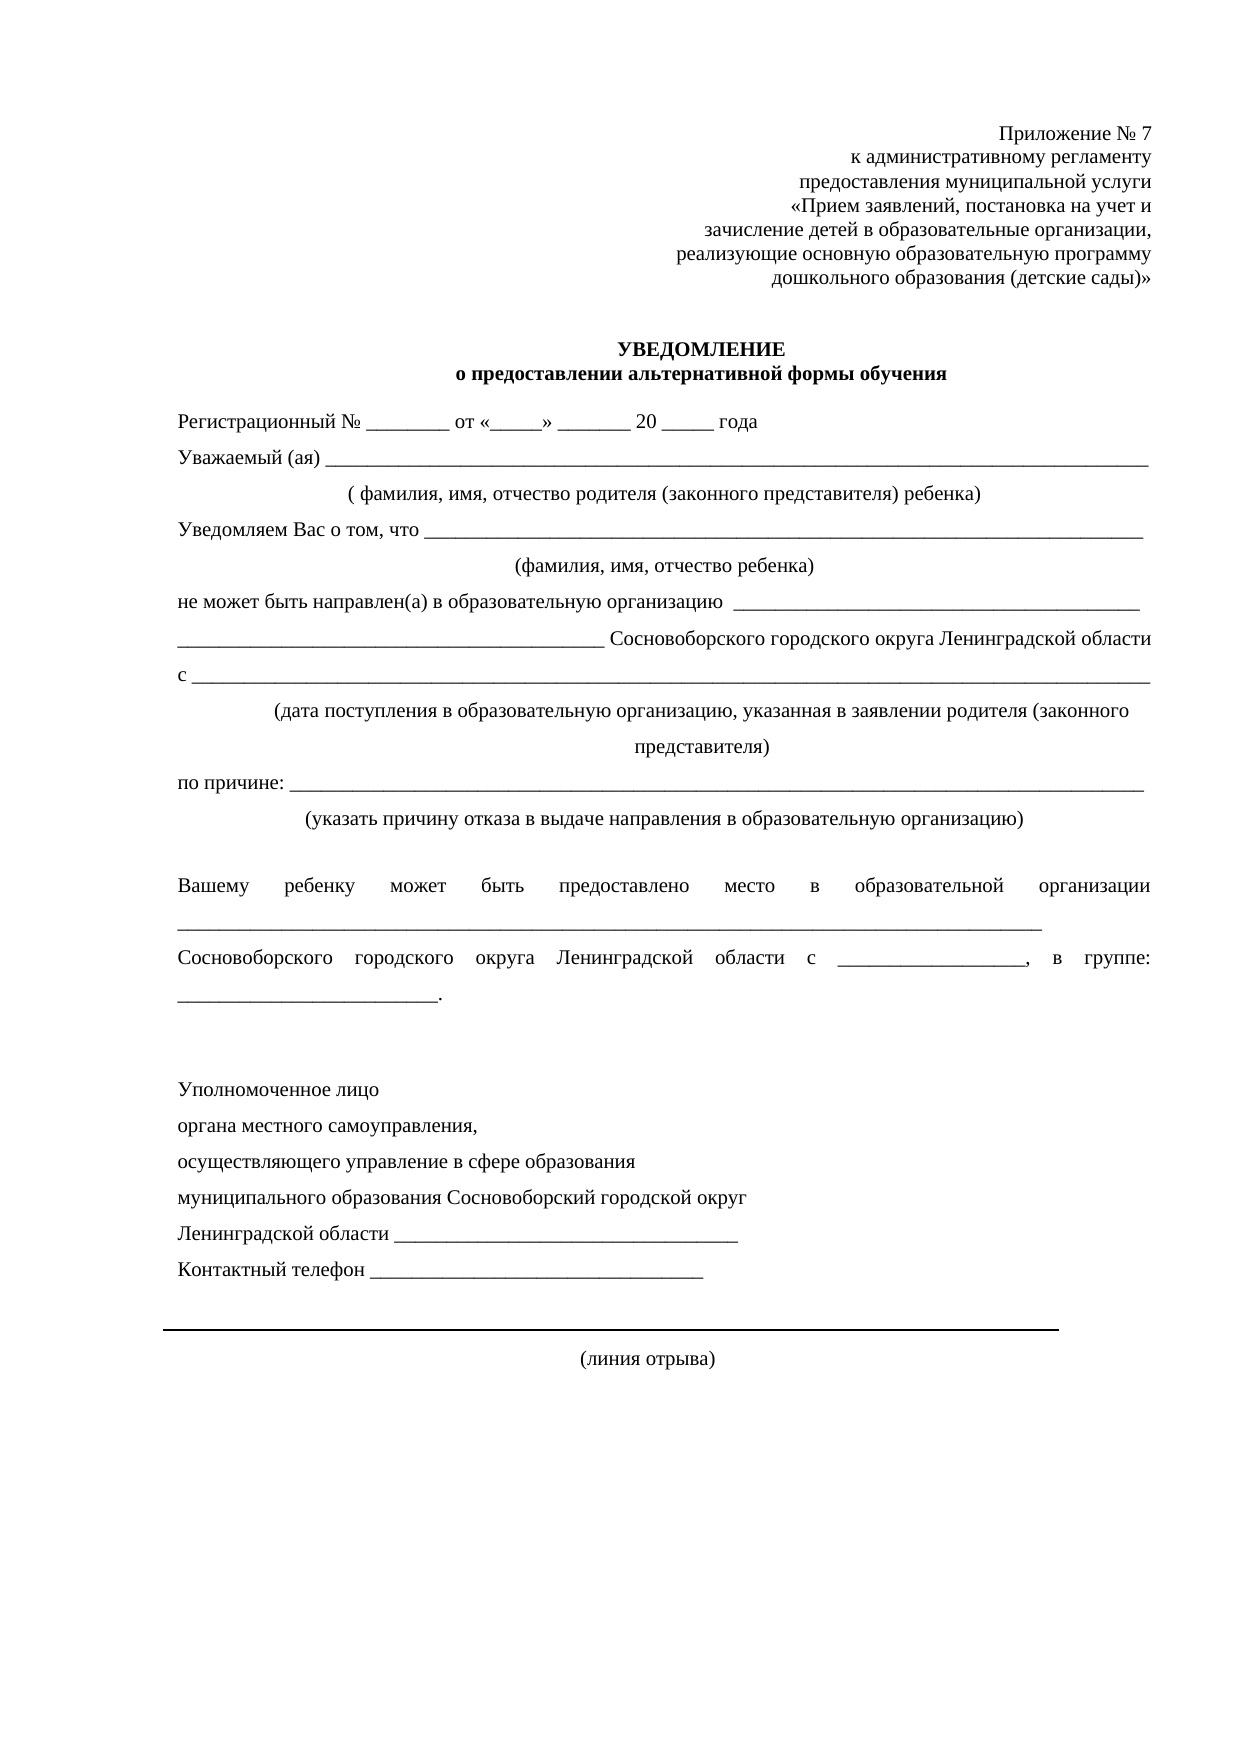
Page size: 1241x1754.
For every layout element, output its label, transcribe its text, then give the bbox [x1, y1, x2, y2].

text (фамилия, имя, отчество ребенка) [177, 553, 1152, 577]
text (указать причину отказа в выдаче направления в образовательную организацию) [177, 806, 1152, 830]
text Уведомляем Вас о том, что _____________________________________________________________________ [177, 517, 1152, 541]
text УВЕДОМЛЕНИЕ [177, 337, 1152, 361]
text органа местного самоуправления, [177, 1113, 1153, 1137]
text не может быть направлен(а) в образовательную организацию _______________________________________ [177, 589, 1152, 613]
text предоставления муниципальной услуги [177, 168, 1152, 193]
text (дата поступления в образовательную организацию, указанная в заявлении родителя (законного представителя) [252, 697, 1152, 758]
text о предоставлении альтернативной формы обучения [177, 361, 1152, 385]
table_header (линия отрыва) [163, 1331, 1059, 1400]
list зачисление детей в образовательные организации, [177, 217, 1152, 241]
text ( фамилия, имя, отчество родителя (законного представителя) ребенка) [177, 481, 1152, 505]
text по причине: __________________________________________________________________________________ [177, 769, 1152, 794]
list дошкольного образования (детские сады)» [177, 265, 1152, 289]
text Уполномоченное лицо [177, 1077, 1152, 1101]
text Уважаемый (ая) _______________________________________________________________________________ [177, 445, 1152, 469]
text осуществляющего управление в сфере образования [177, 1149, 1152, 1173]
text Ленинградской области _________________________________ [177, 1221, 1152, 1245]
text Контактный телефон ________________________________ [177, 1257, 1152, 1281]
list «Прием заявлений, постановка на учет и [177, 193, 1152, 217]
text Вашему ребенку может быть предоставлено место в образовательной организации ___________________________________________________________________________________ Сосновоборского городского округа Ленинградской области с __________________, в группе: _________________________. [177, 873, 1152, 1005]
text Регистрационный № ________ от «_____» _______ 20 _____ года [177, 409, 1152, 433]
text Приложение № 7 [177, 120, 1152, 144]
text _________________________________________ Сосновоборского городского округа Ленинградской области с ____________________________________________________________________________________________ [177, 625, 1152, 686]
text к административному регламенту [177, 144, 1152, 168]
list реализующие основную образовательную программу [177, 241, 1152, 265]
text муниципального образования Сосновоборский городской округ [177, 1185, 1152, 1209]
